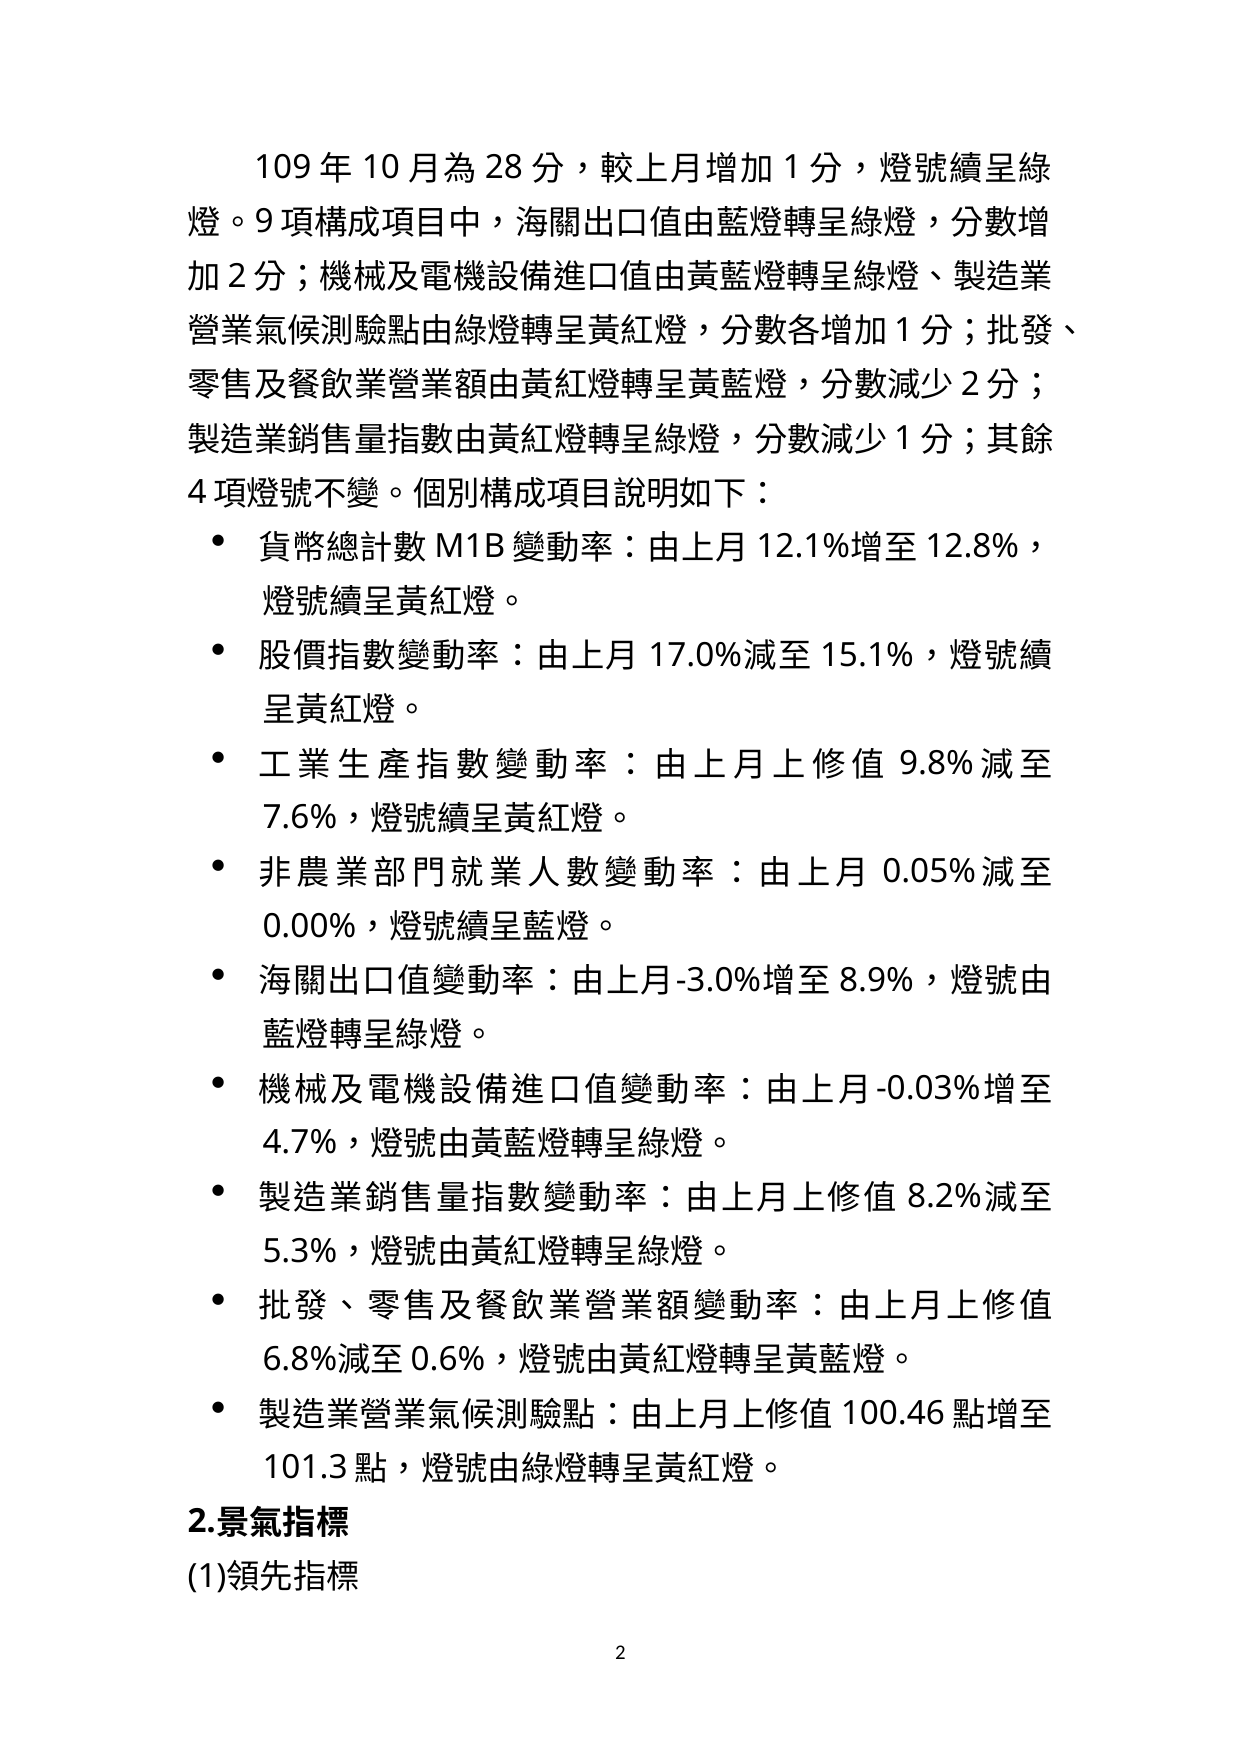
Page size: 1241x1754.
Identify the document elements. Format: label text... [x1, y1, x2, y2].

list 批發、零售及餐飲業營業額變動率：由上月上修值6.8%減至0.6%，燈號由黃紅燈轉呈黃藍燈。 [212, 1276, 1053, 1384]
list 製造業營業氣候測驗點：由上月上修值100.46點增至101.3點，燈號由綠燈轉呈黃紅燈。 [212, 1384, 1053, 1493]
text 2.景氣指標 [187, 1493, 1053, 1547]
list 海關出口值變動率：由上月-3.0%增至8.9%，燈號由藍燈轉呈綠燈。 [212, 951, 1053, 1059]
list 製造業銷售量指數變動率：由上月上修值8.2%減至5.3%，燈號由黃紅燈轉呈綠燈。 [212, 1168, 1053, 1276]
text (1)領先指標 [187, 1547, 1053, 1601]
list 機械及電機設備進口值變動率：由上月-0.03%增至4.7%，燈號由黃藍燈轉呈綠燈。 [212, 1059, 1053, 1168]
list 股價指數變動率：由上月17.0%減至15.1%，燈號續呈黃紅燈。 [212, 626, 1053, 734]
text 109年 10月為28分，較上月增加1分，燈號續呈綠燈。9項構成項目中，海關出口值由藍燈轉呈綠燈，分數增加2分；機械及電機設備進口值由黃藍燈轉呈綠燈、製造業營業氣候測驗點由綠燈轉呈黃紅燈，分數各增加1分；批發、零售及餐飲業營業額由黃紅燈轉呈黃藍燈，分數減少2分；製造業銷售量指數由黃紅燈轉呈綠燈，分數減少1分；其餘4項燈號不變。個別構成項目說明如下： [187, 139, 1053, 518]
list 貨幣總計數M1B變動率：由上月12.1%增至12.8%，燈號續呈黃紅燈。 [212, 518, 1053, 626]
list 工業生產指數變動率：由上月上修值9.8%減至7.6%，燈號續呈黃紅燈。 [212, 734, 1053, 843]
list 非農業部門就業人數變動率：由上月0.05%減至0.00%，燈號續呈藍燈。 [212, 843, 1053, 951]
